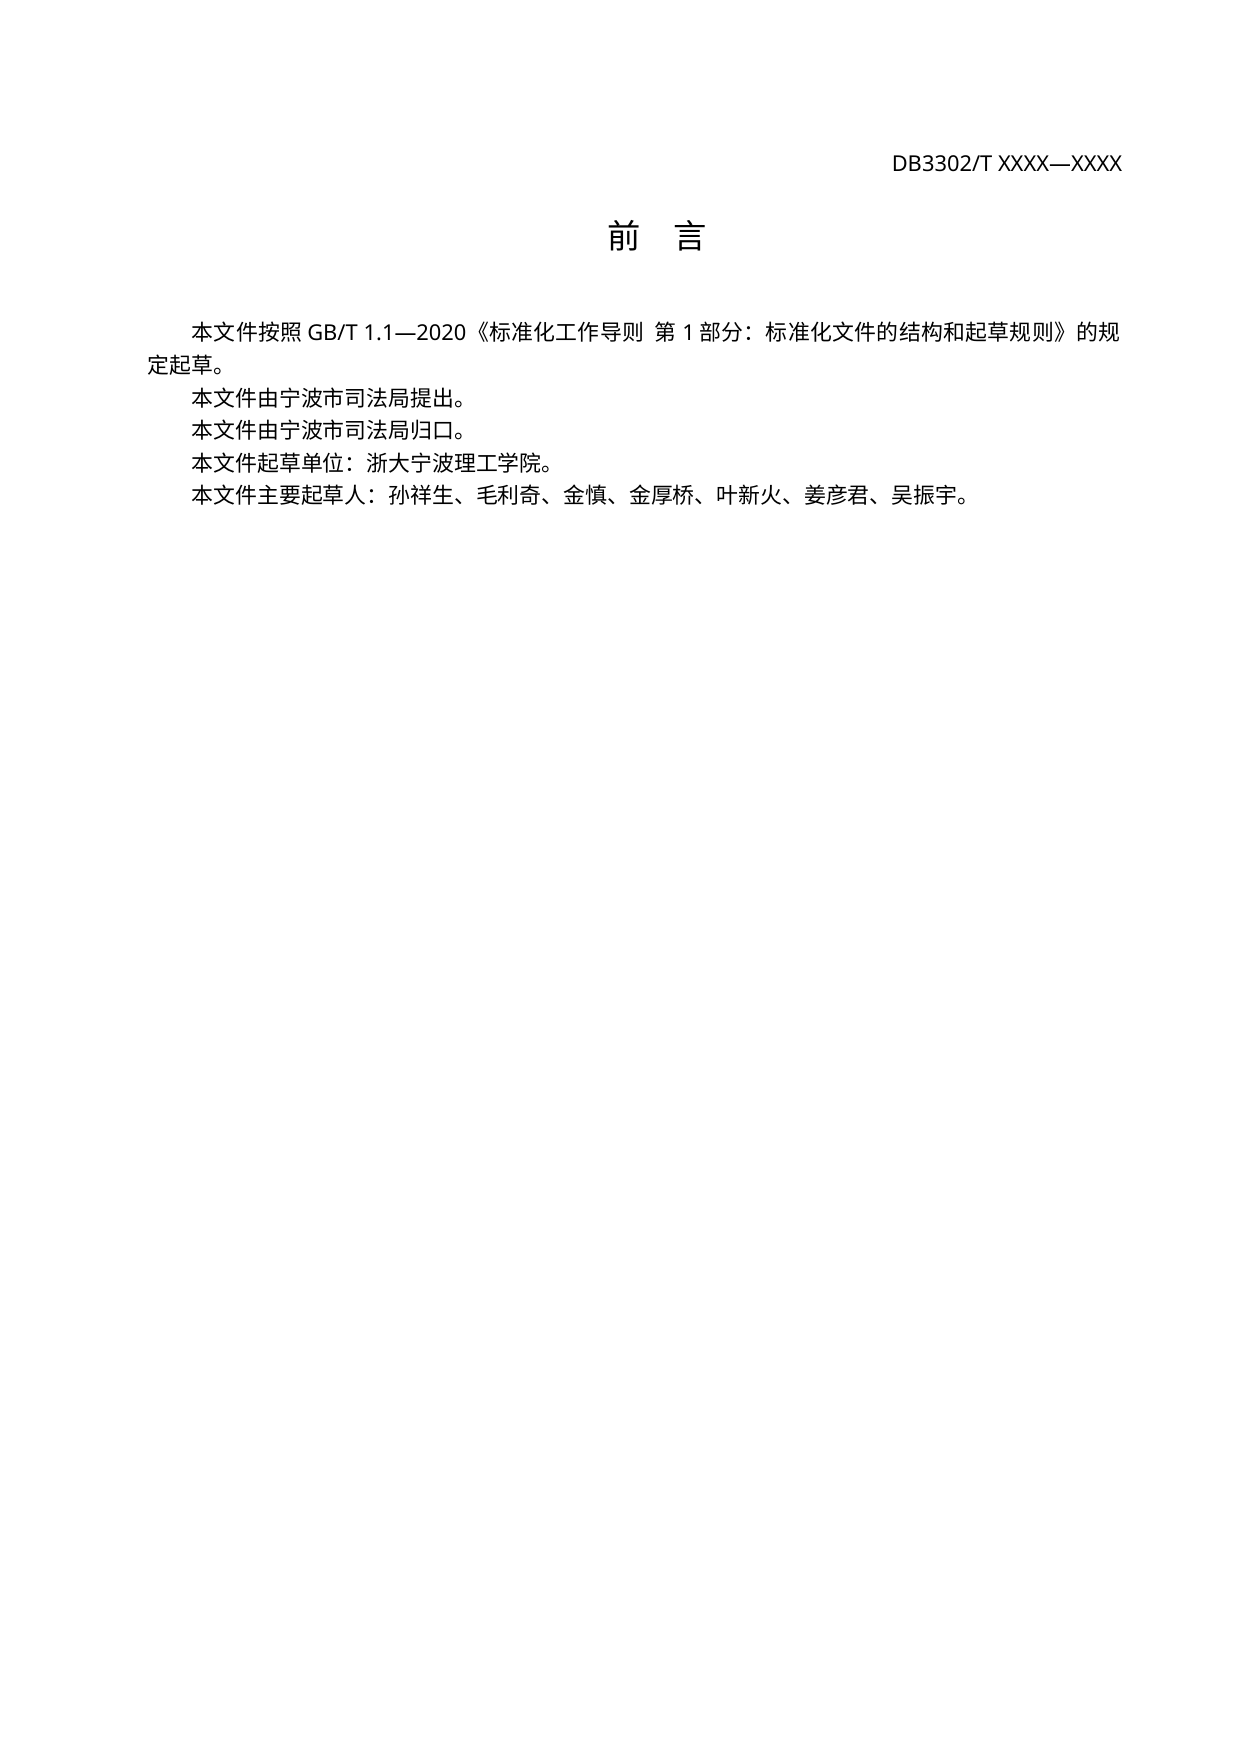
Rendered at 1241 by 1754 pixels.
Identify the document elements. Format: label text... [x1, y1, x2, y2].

text 本文件由宁波市司法局提出。 [148, 380, 1122, 413]
text 前言 [148, 201, 1122, 266]
text 本文件由宁波市司法局归口。 [148, 413, 1122, 445]
text 本文件按照GB/T 1.1—2020《标准化工作导则 第1部分：标准化文件的结构和起草规则》的规定起草。 [148, 315, 1122, 380]
text 本文件起草单位：浙大宁波理工学院。 [148, 445, 1122, 478]
text 本文件主要起草人：孙祥生、毛利奇、金慎、金厚桥、叶新火、姜彦君、吴振宇。 [148, 478, 1122, 510]
